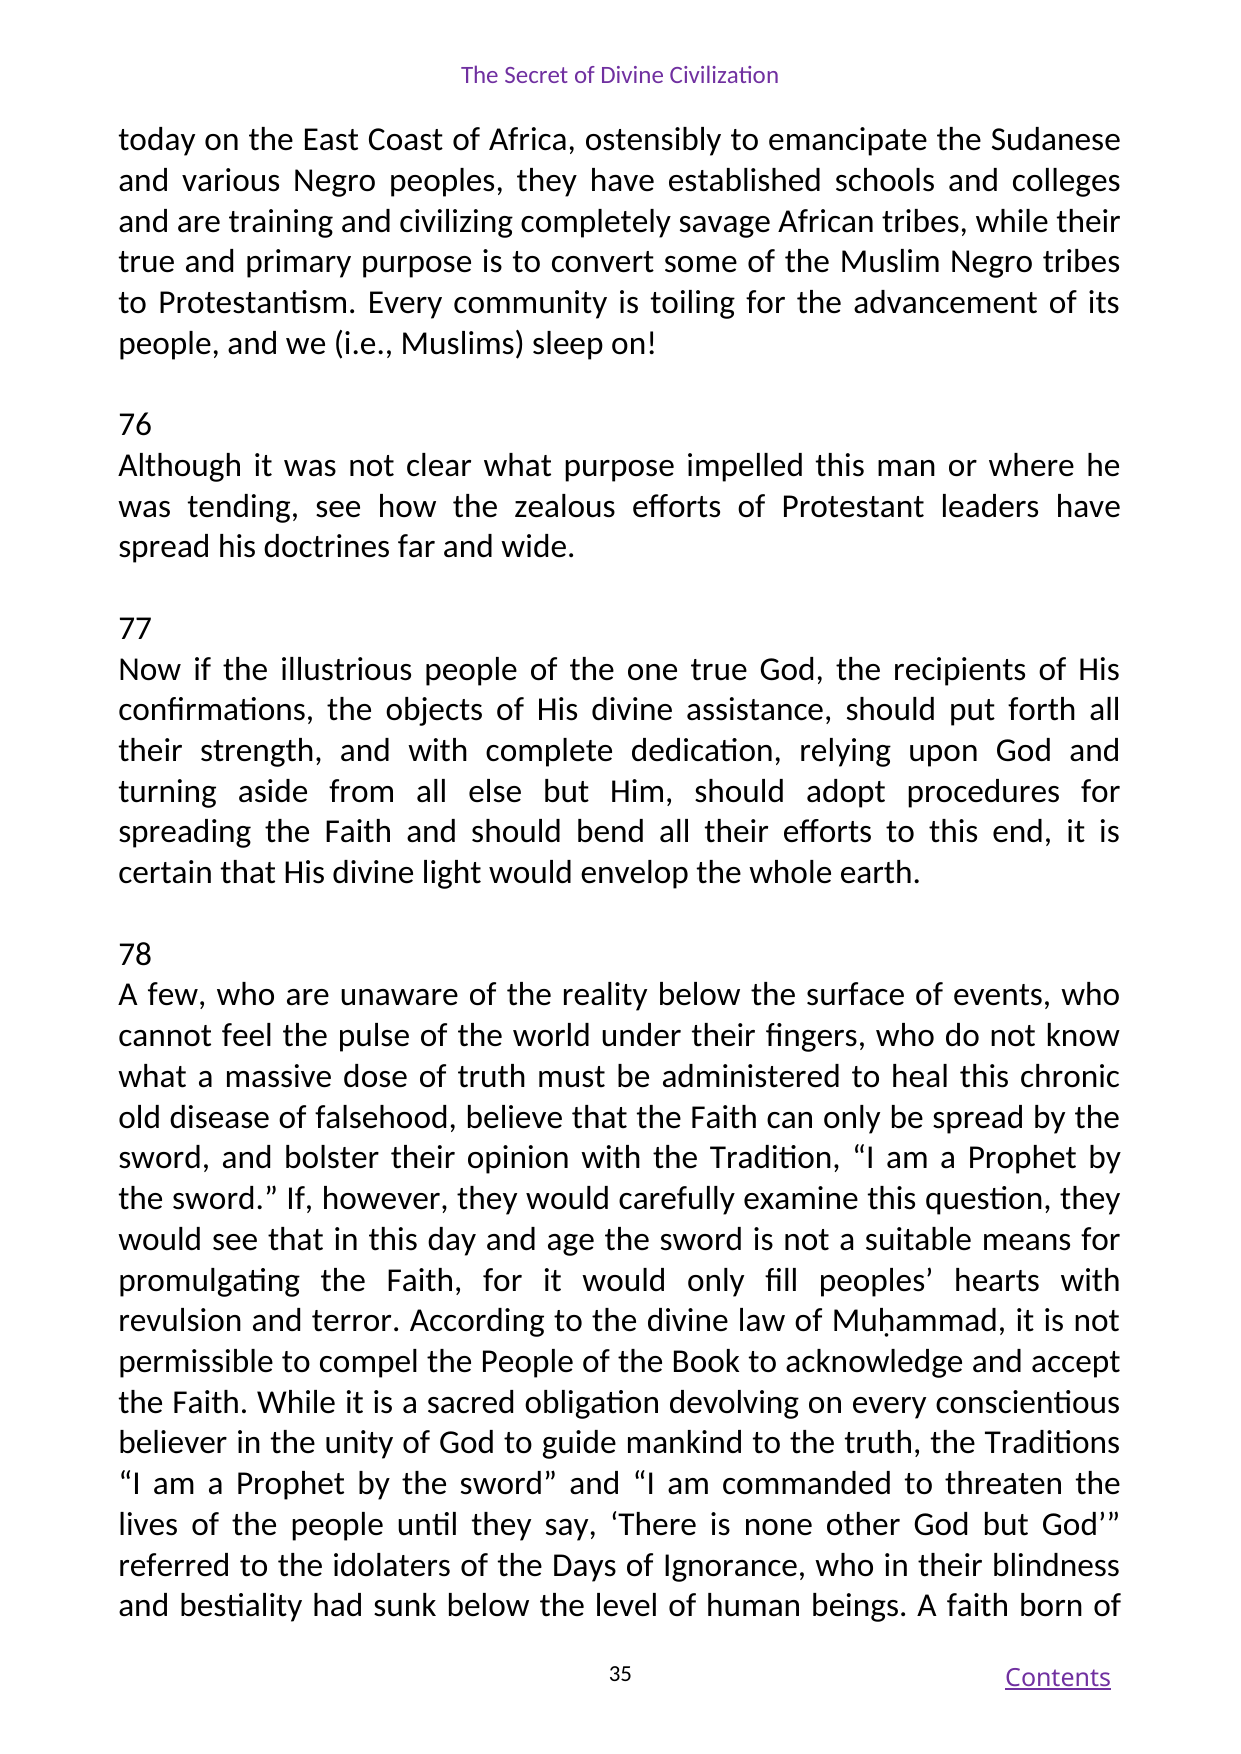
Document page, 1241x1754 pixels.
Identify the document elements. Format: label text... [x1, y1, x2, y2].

text Although it was not clear what purpose impelled this man or where he was tending, see how the zealous efforts of Protestant leaders have spread his doctrines far and wide. [118, 444, 1122, 566]
text Now if the illustrious people of the one true God, the recipients of His confirmations, the objects of His divine assistance, should put forth all their strength, and with complete dedication, relying upon God and turning aside from all else but Him, should adopt procedures for spreading the Faith and should bend all their efforts to this end, it is certain that His divine light would envelop the whole earth. [118, 648, 1122, 892]
text 76 [118, 403, 1122, 444]
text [118, 118, 1122, 362]
text 77 [118, 607, 1122, 648]
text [118, 973, 1122, 1625]
text 78 [118, 933, 1122, 973]
